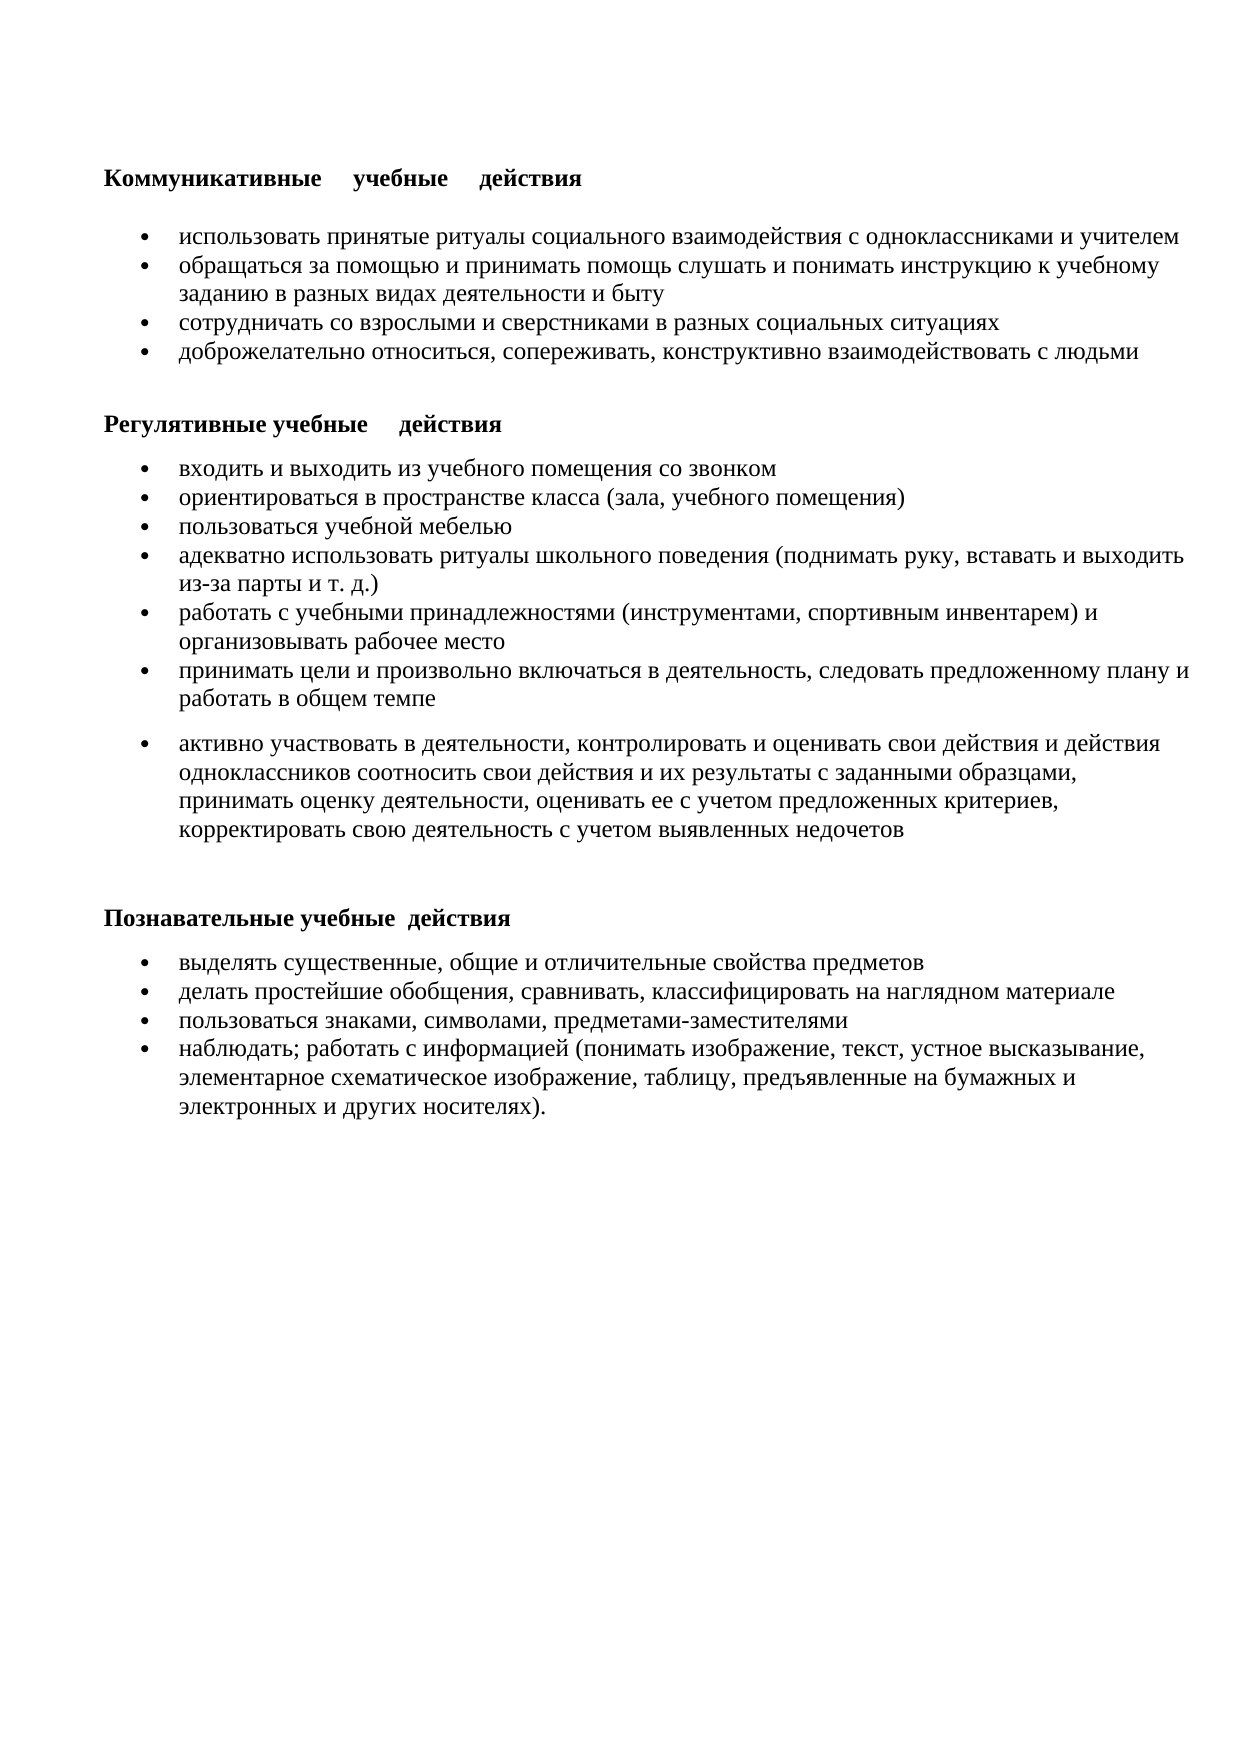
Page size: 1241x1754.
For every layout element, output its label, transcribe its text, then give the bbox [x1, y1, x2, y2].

list доброжелательно относиться, сопереживать, конструктивно взаимодействовать с людьми [141, 336, 1196, 365]
list работать с учебными принадлежностями (инструментами, спортивным инвентарем) и организовывать рабочее место [141, 597, 1196, 655]
list пользоваться учебной мебелью [141, 511, 1196, 540]
text Познавательные учебные действия [103, 903, 1196, 932]
list наблюдать; работать с информацией (понимать изображение, текст, устное высказывание, элементарное схематическое изображение, таблицу, предъявленные на бумажных и электронных и других носителях). [141, 1033, 1196, 1120]
text Коммуникативные учебные действия [103, 163, 1196, 192]
list входить и выходить из учебного помещения со звонком [141, 453, 1196, 482]
list принимать цели и произвольно включаться в деятельность, следовать предложенному плану и работать в общем темпе [141, 655, 1196, 712]
list активно участвовать в деятельности, контролировать и оценивать свои действия и действия одноклассников соотносить свои действия и их результаты с заданными образцами, принимать оценку деятельности, оценивать ее с учетом предложенных критериев, корректировать свою деятельность с учетом выявленных недочетов [141, 728, 1196, 843]
list делать простейшие обобщения, сравнивать, классифицировать на наглядном материале [141, 976, 1196, 1005]
list обращаться за помощью и принимать помощь слушать и понимать инструкцию к учебному заданию в разных видах деятельности и быту [141, 250, 1196, 307]
list использовать принятые ритуалы социального взаимодействия с одноклассниками и учителем [141, 221, 1196, 250]
list пользоваться знаками, символами, предметами-заместителями [141, 1005, 1196, 1033]
list ориентироваться в пространстве класса (зала, учебного помещения) [141, 482, 1196, 511]
text Регулятивные учебные действия [103, 409, 1196, 438]
list сотрудничать со взрослыми и сверстниками в разных социальных ситуациях [141, 307, 1196, 336]
list выделять существенные, общие и отличительные свойства предметов [141, 947, 1196, 976]
list адекватно использовать ритуалы школьного поведения (поднимать руку, вставать и выходить из-за парты и т. д.) [141, 540, 1196, 597]
